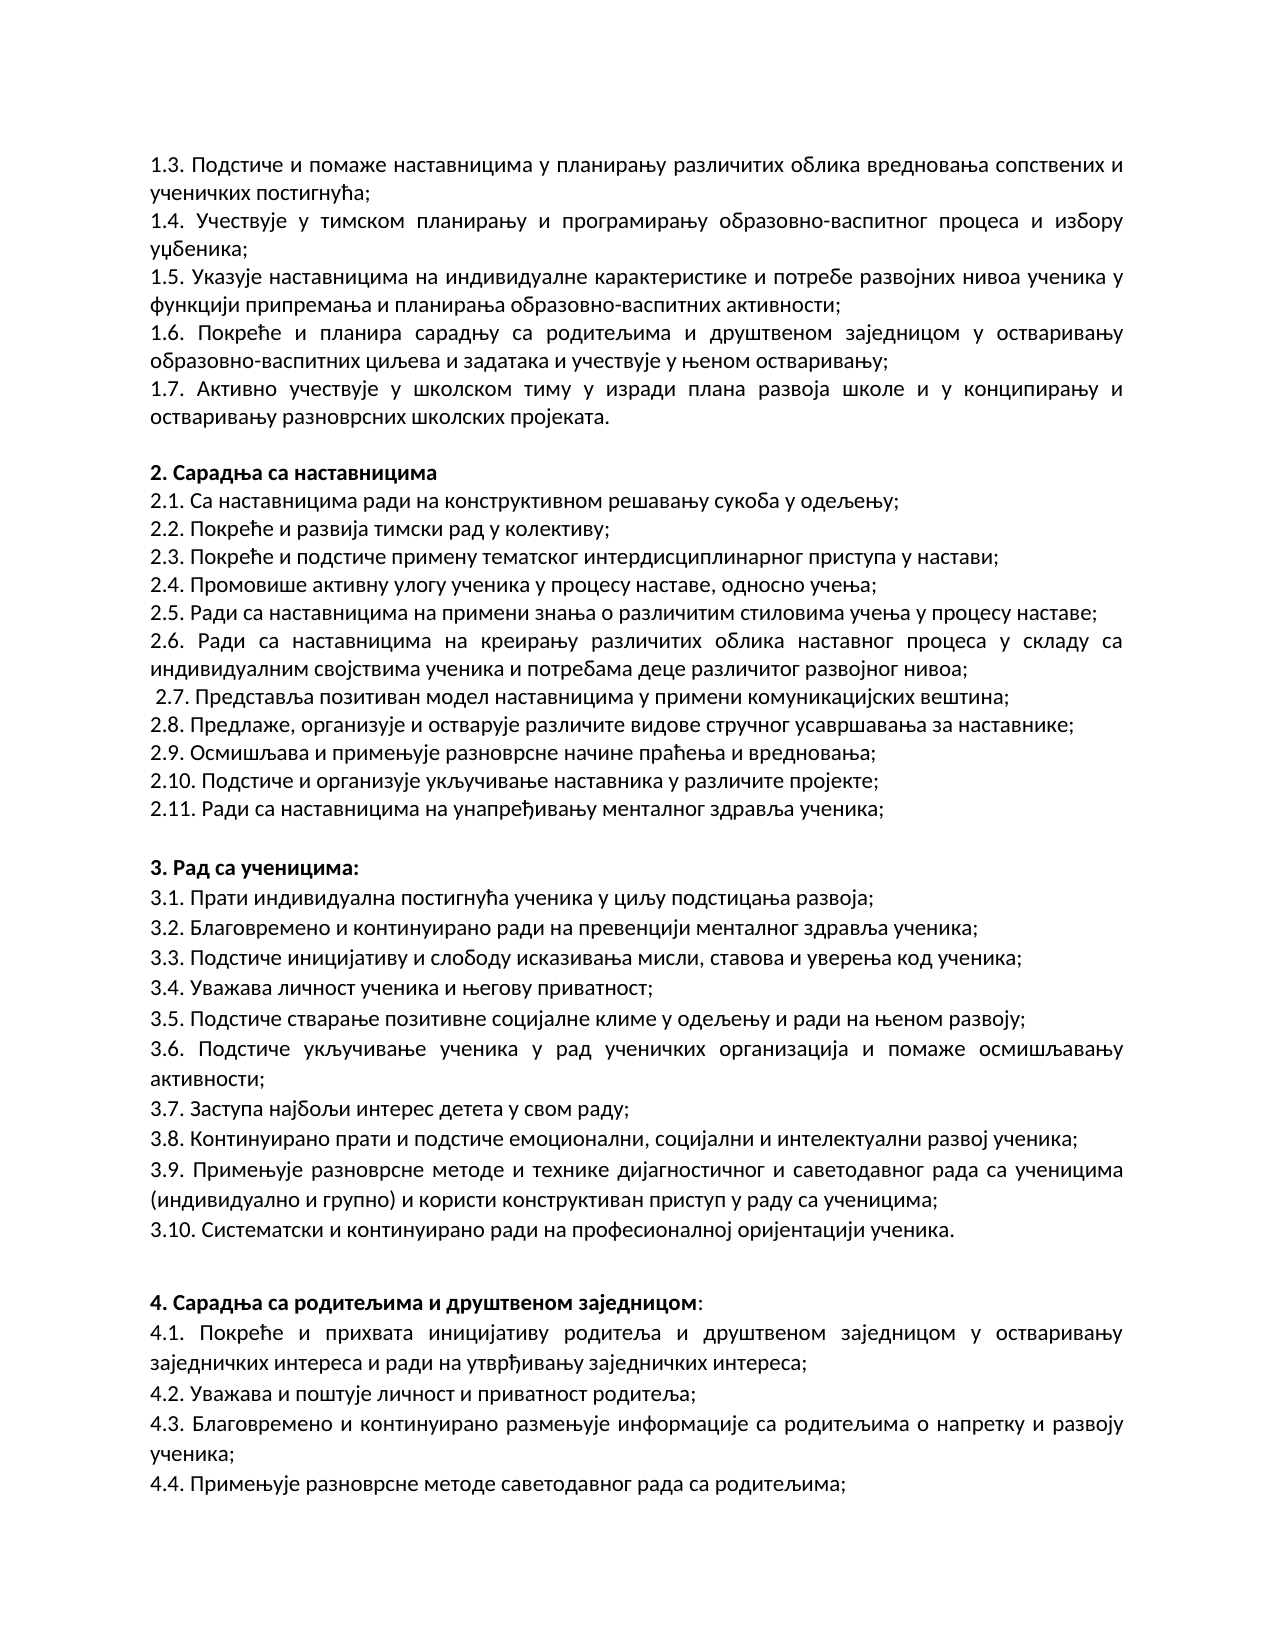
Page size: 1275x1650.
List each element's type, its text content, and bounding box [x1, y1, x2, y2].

text 3.1. Прати индивидуална постигнућа ученика у циљу подстицања развоја; [150, 883, 1125, 911]
text 3.2. Благовремено и континуирано ради на превенцији менталног здравља ученика; [150, 913, 1125, 941]
text 2.3. Покреће и подстиче примену тематског интердисциплинарног приступа у настави; [150, 542, 1125, 570]
text 3.7. Заступа најбољи интерес детета у свом раду; [150, 1094, 1125, 1122]
text 3.8. Континуирано прати и подстиче емоционални, социјални и интелектуални развој ученика; [150, 1124, 1125, 1153]
text 2.10. Подстиче и организује укључивање наставника у различите пројекте; [150, 766, 1125, 794]
text 2.5. Ради са наставницима на примени знања о различитим стиловима учења у процесу наставе; [150, 598, 1125, 626]
text 2.9. Осмишљава и примењује разноврсне начине праћења и вредновања; [150, 738, 1125, 766]
text 2.1. Са наставницима ради на конструктивном решавању сукоба у одељењу; [150, 486, 1125, 514]
text 4.4. Примењује разноврсне методе саветодавног рада са родитељима; [150, 1469, 1125, 1497]
text 2. Сарадња са наставницима [150, 458, 1125, 486]
text 2.6. Ради са наставницима на креирању различитих облика наставног процеса у складу са индивидуалним својствима ученика и потребама деце различитог развојног нивоа; [150, 626, 1125, 682]
text 3.3. Подстиче иницијативу и слободу исказивања мисли, ставова и уверења код ученика; [150, 943, 1125, 971]
text 2.7. Представља позитиван модел наставницима у примени комуникацијских вештина; [150, 682, 1125, 710]
text 1.4. Учествује у тимском планирању и програмирању образовно-васпитног процеса и избору уџбеника; [150, 206, 1125, 262]
text 4.3. Благовремено и континуирано размењује информације са родитељима о напретку и развоју ученика; [150, 1409, 1125, 1467]
text 4. Сарадња са родитељима и друштвеном заједницом: [150, 1288, 1125, 1316]
text 1.3. Подстиче и помаже наставницима у планирању различитих облика вредновања сопствених и ученичких постигнућа; [150, 150, 1125, 206]
text 3.5. Подстиче стварање позитивне социјалне климе у одељењу и ради на њеном развоју; [150, 1004, 1125, 1032]
text 4.2. Уважава и поштује личност и приватност родитеља; [150, 1379, 1125, 1407]
text 2.8. Предлаже, организује и остварује различите видове стручног усавршавања за наставнике; [150, 710, 1125, 738]
text 3.10. Систематски и континуирано ради на професионалној оријентацији ученика. [150, 1215, 1125, 1243]
text 3.9. Примењује разноврсне методе и технике дијагностичног и саветодавног рада са ученицима (индивидуално и групно) и користи конструктиван приступ у раду са ученицима; [150, 1155, 1125, 1213]
text 2.11. Ради са наставницима на унапређивању мeнталног здравља ученика; [150, 794, 1125, 822]
text 2.2. Покреће и развија тимски рад у колективу; [150, 514, 1125, 542]
text 3. Рад са ученицима: [150, 853, 1125, 881]
text 1.7. Активно учествује у школском тиму у изради плана развоја школе и у конципирању и остваривању разноврсних школских пројеката. [150, 374, 1125, 430]
text 1.6. Покреће и планира сарадњу са родитељима и друштвеном заједницом у остваривању образовно-васпитних циљева и задатака и учествује у њеном остваривању; [150, 318, 1125, 374]
text 4.1. Покреће и прихвата иницијативу родитеља и друштвеном заједницом у остваривању заједничких интереса и ради на утврђивању заједничких интереса; [150, 1318, 1125, 1377]
text 2.4. Промовише активну улогу ученика у процесу наставе, односно учења; [150, 570, 1125, 598]
text 3.6. Подстиче укључивање ученика у рад ученичких организација и помаже осмишљавању активности; [150, 1034, 1125, 1092]
text 3.4. Уважава личност ученика и његову приватност; [150, 973, 1125, 1002]
text 1.5. Указује наставницима на индивидуалне карактеристике и потребе развојних нивоа ученика у функцији припремања и планирања образовно-васпитних активности; [150, 262, 1125, 318]
